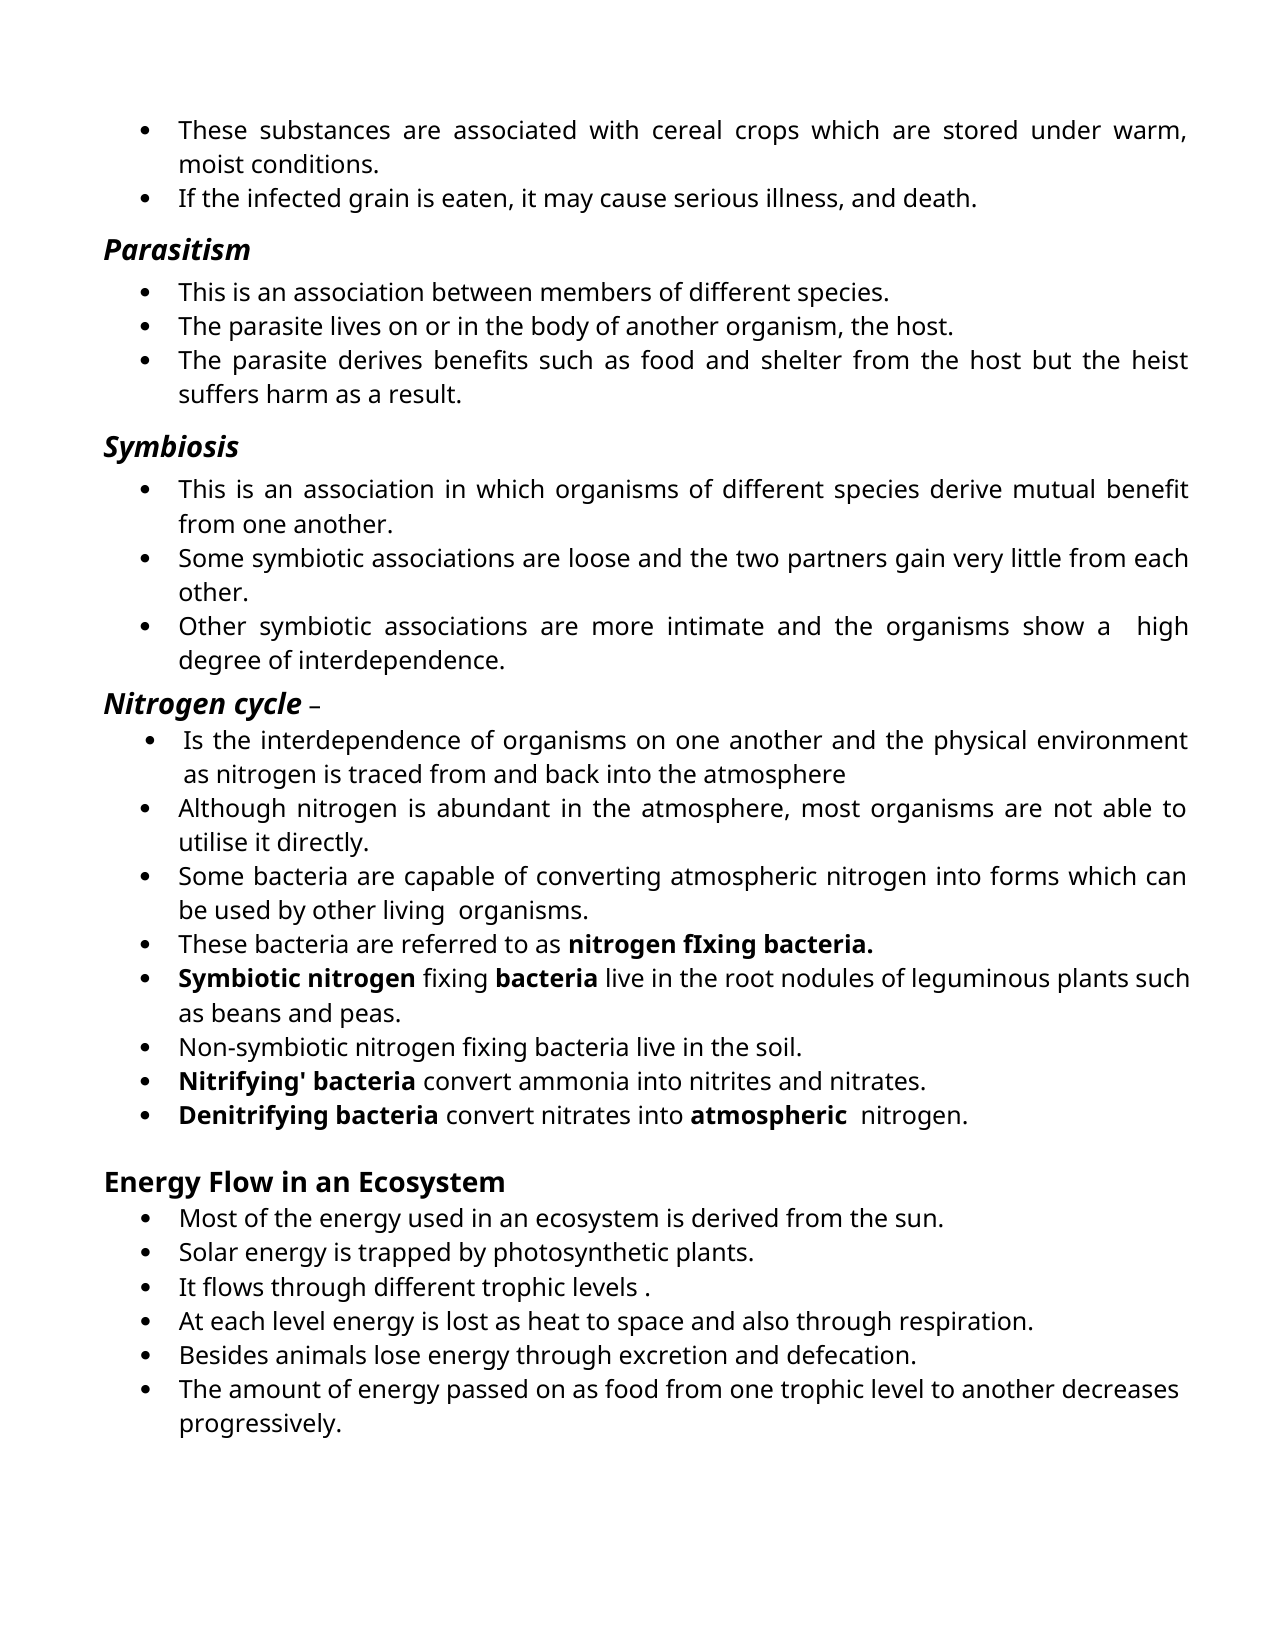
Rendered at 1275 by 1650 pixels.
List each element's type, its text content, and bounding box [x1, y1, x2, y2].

list This is an association between members of different species. [141, 523, 1189, 557]
list Other symbiotic associations are more intimate and the organisms show a high degree of interdependence. [141, 881, 1191, 949]
list These bacteria are referred to as nitrogen fIxing bacteria. [141, 1200, 1189, 1234]
list Denitrifying bacteria convert nitrates into atmospheric nitrogen. [141, 1370, 1191, 1404]
list If the infected grain is eaten, it may cause serious illness, and death. [141, 429, 1188, 463]
list The parasite derives benefits such as food and shelter from the host but the heist suffers harm as a result. [141, 603, 1189, 671]
list Nitrifying' bacteria convert ammonia into nitrites and nitrates. [141, 1336, 1191, 1370]
list Non-symbiotic nitrogen fixing bacteria live in the soil. [141, 1302, 1191, 1336]
list Some fungi produce poisonous substances called aflatoxins. [141, 326, 1188, 360]
list The simpler substances are then absorbed. [141, 150, 1191, 188]
list These substances are associated with cereal crops which are stored under warm, moist conditions. [141, 360, 1188, 428]
text Parasitism [103, 477, 1191, 517]
text Symbiosis [103, 686, 1191, 726]
text Nitrogen cycle – [103, 956, 1191, 996]
list Saprophytes help in reducing the accumulation of dead bodies of plants and animals. [141, 188, 1191, 222]
list Symbiotic nitrogen fixing bacteria live in the root nodules of leguminous plants such as beans and peas. [141, 1234, 1191, 1302]
list Others damage buildings by causing wood rot. [141, 291, 1190, 325]
list Saprophytes produce enzymes, which digest the substrates externally. [141, 112, 1191, 150]
list Some symbiotic associations are loose and the two partners gain very little from each other. [141, 807, 1191, 875]
list Harmful saprophytes cause rapid decay of foods such as fruits, vegetables, milk and meat. [141, 223, 1190, 291]
list This is an association in which organisms of different species derive mutual benefit from one another. [141, 732, 1191, 800]
list Although nitrogen is abundant in the atmosphere, most organisms are not able to utilise it directly. [141, 1064, 1189, 1132]
list Is the interdependence of organisms on one another and the physical environment as nitrogen is traced from and back into the atmosphere [146, 996, 1189, 1064]
list Some bacteria are capable of converting atmospheric nitrogen into forms which can be used by other living organisms. [141, 1132, 1189, 1200]
list The parasite lives on or in the body of another organism, the host. [141, 563, 1189, 597]
